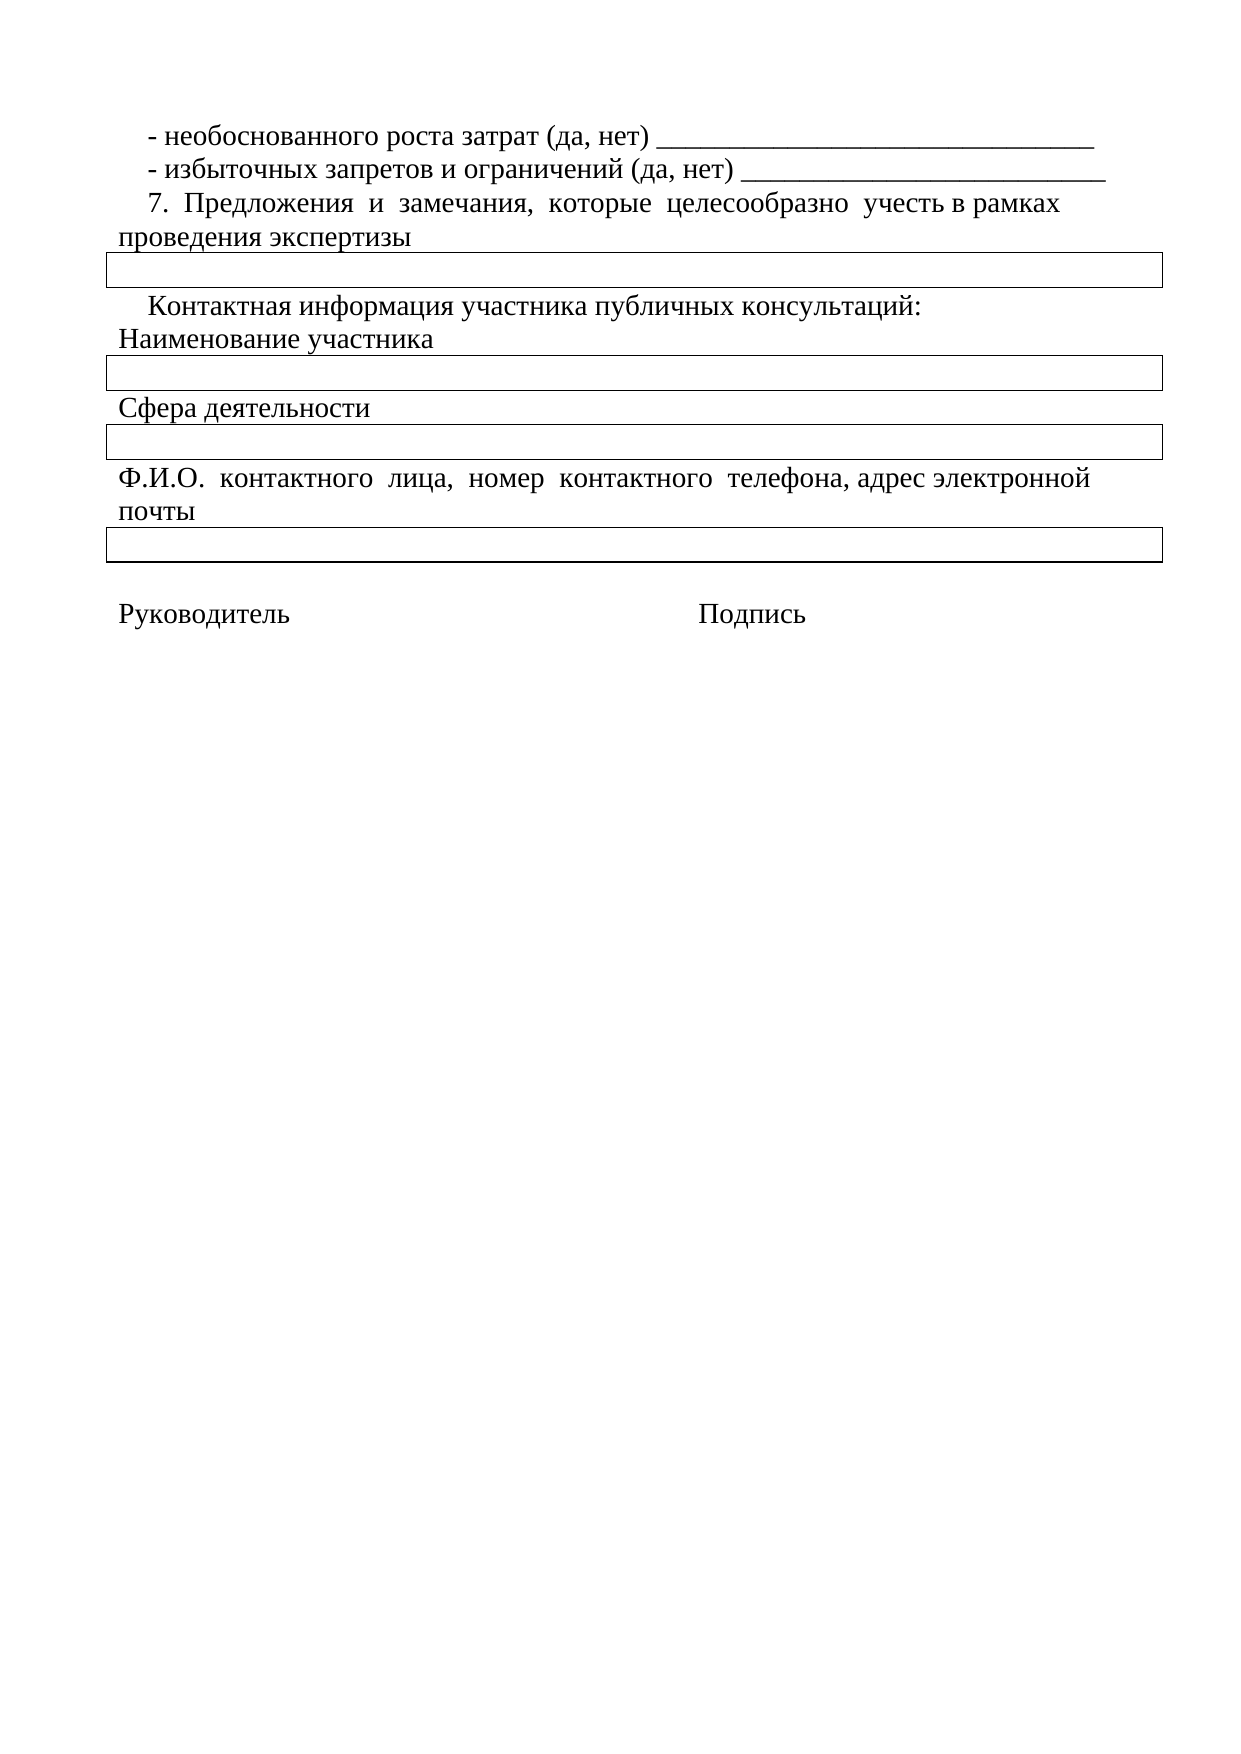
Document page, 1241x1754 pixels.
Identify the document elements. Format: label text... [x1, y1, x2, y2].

text - избыточных запретов и ограничений (да, нет) _________________________ [118, 152, 1152, 185]
text Контактная информация участника публичных консультаций: [118, 288, 1152, 321]
table_header [107, 528, 1162, 561]
text проведения экспертизы [118, 219, 1152, 252]
text 7. Предложения и замечания, которые целесообразно учесть в рамках [118, 185, 1152, 219]
text Руководитель Подпись [118, 596, 1152, 629]
table_header [107, 356, 1162, 389]
text - необоснованного роста затрат (да, нет) ______________________________ [118, 118, 1152, 152]
table_header [107, 253, 1162, 287]
text Наименование участника [118, 321, 1152, 355]
table_header [107, 425, 1162, 459]
text Ф.И.О. контактного лица, номер контактного телефона, адрес электронной [118, 460, 1152, 493]
text почты [118, 493, 1152, 527]
text Сфера деятельности [118, 391, 1152, 424]
